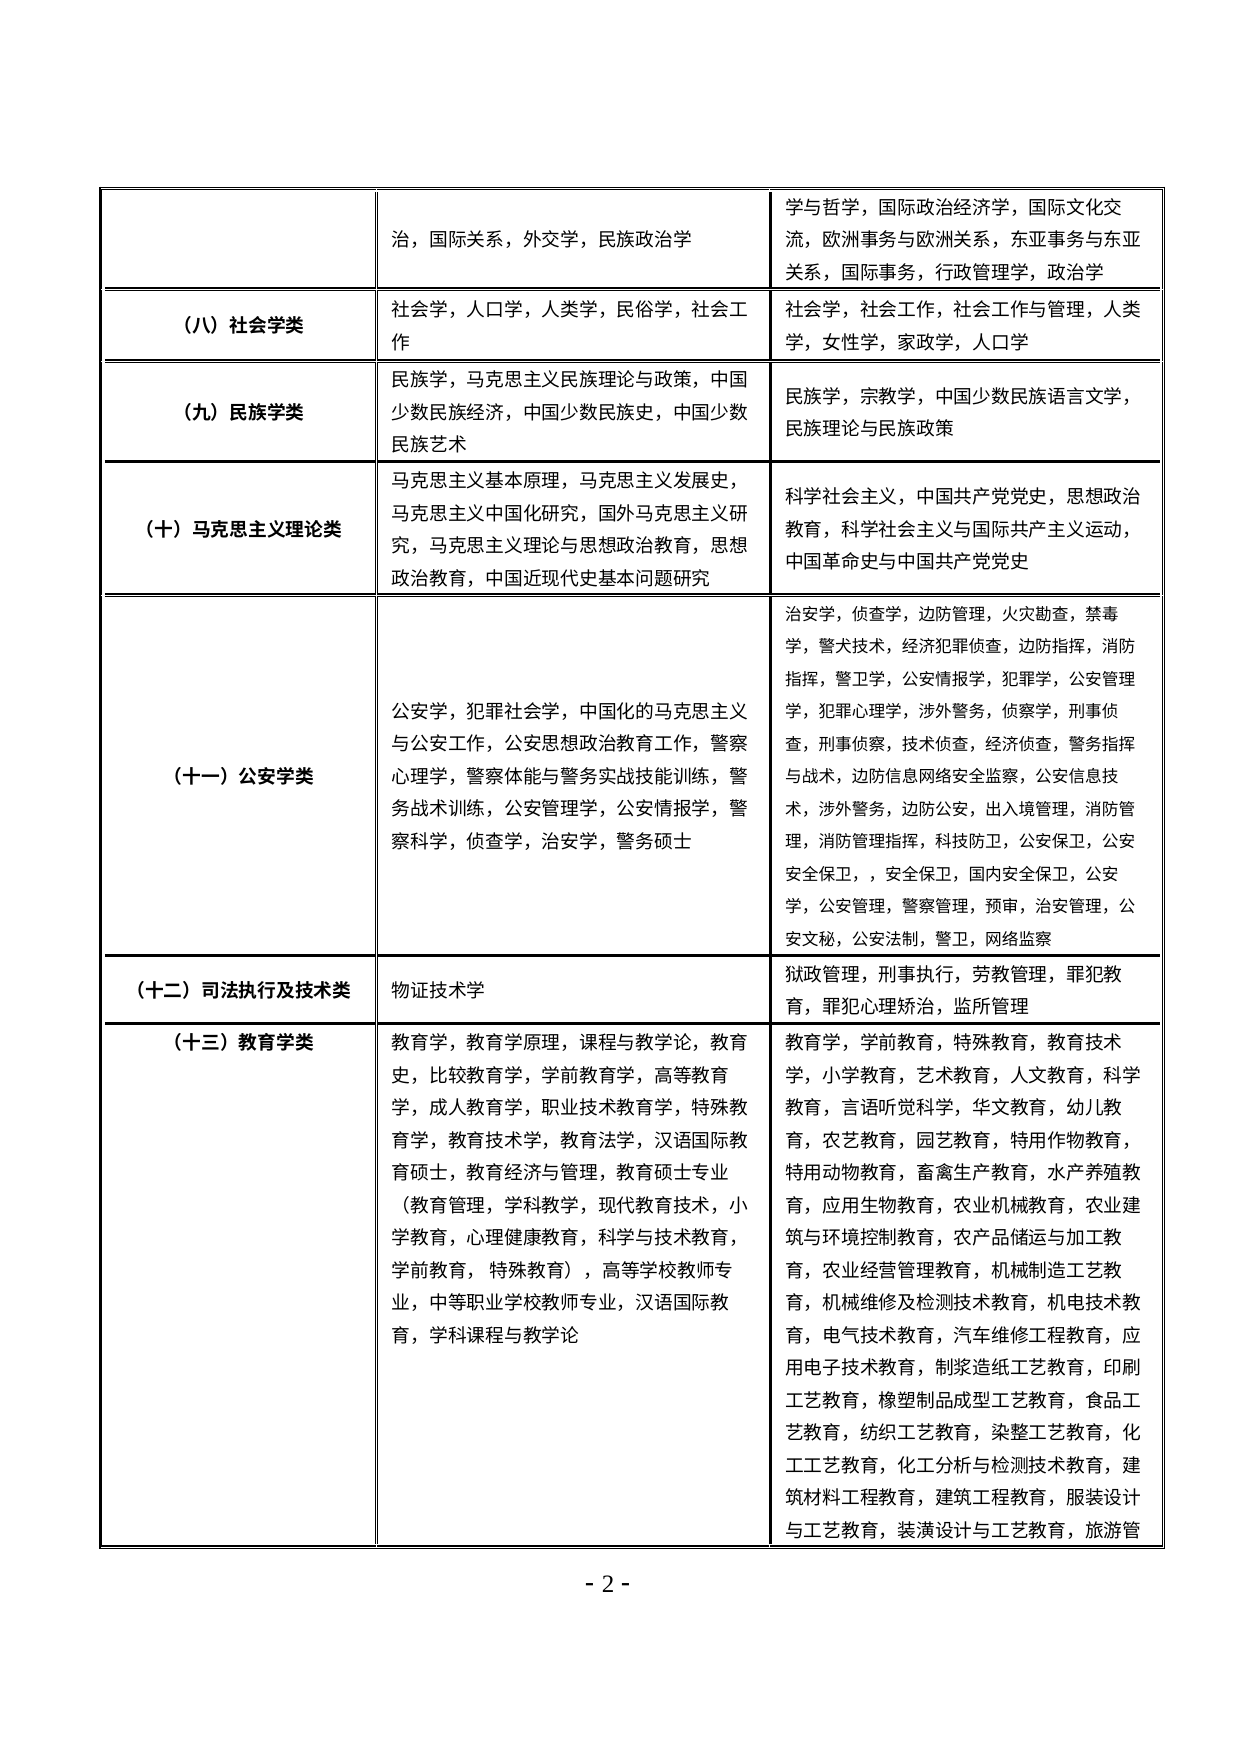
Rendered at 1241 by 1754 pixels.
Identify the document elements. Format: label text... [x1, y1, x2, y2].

table_cell （八）社会学类 [102, 287, 375, 359]
table_cell （十三）教育学类 [102, 1022, 377, 1545]
table_cell （十一）公安学类 [102, 593, 375, 954]
table_cell 公安学，犯罪社会学，中国化的马克思主义与公安工作，公安思想政治教育工作，警察心理学，警察体能与警务实战技能训练，警务战术训练，公安管理学，公安情报学，警察科学，侦查学，治安学，警务硕士 [378, 597, 769, 954]
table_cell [377, 188, 770, 287]
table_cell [377, 1025, 770, 1545]
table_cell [770, 1022, 1162, 1545]
table_cell 科学社会主义，中国共产党党史，思想政治教育，科学社会主义与国际共产主义运动，中国革命史与中国共产党党史 [772, 460, 1162, 593]
table_cell （九）民族学类 [102, 359, 375, 460]
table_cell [770, 190, 1162, 287]
table_cell （七）政治学类 [102, 190, 377, 287]
table_cell 狱政管理，刑事执行，劳教管理，罪犯教育，罪犯心理矫治，监所管理 [772, 954, 1162, 1022]
table_cell 民族学，马克思主义民族理论与政策，中国少数民族经济，中国少数民族史，中国少数民族艺术 [378, 363, 769, 460]
table_cell 马克思主义基本原理，马克思主义发展史，马克思主义中国化研究，国外马克思主义研究，马克思主义理论与思想政治教育，思想政治教育，中国近现代史基本问题研究 [378, 463, 769, 593]
table_cell 社会学，人口学，人类学，民俗学，社会工作 [378, 291, 769, 359]
table_cell （十）马克思主义理论类 [102, 460, 375, 593]
table_cell 民族学，宗教学，中国少数民族语言文学，民族理论与民族政策 [772, 359, 1162, 460]
table_cell 社会学，社会工作，社会工作与管理，人类学，女性学，家政学，人口学 [772, 287, 1162, 359]
table_cell 物证技术学 [378, 957, 769, 1022]
table_cell 治安学，侦查学，边防管理，火灾勘查，禁毒学，警犬技术，经济犯罪侦查，边防指挥，消防指挥，警卫学，公安情报学，犯罪学，公安管理学，犯罪心理学，涉外警务，侦察学，刑事侦查，刑事侦察，技术侦查，经济侦查，警务指挥与战术，边防信息网络安全监察，公安信息技术，涉外警务，边防公安，出入境管理，消防管理，消防管理指挥，科技防卫，公安保卫，公安安全保卫，，安全保卫，国内安全保卫，公安学，公安管理，警察管理，预审，治安管理，公安文秘，公安法制，警卫，网络监察 [772, 593, 1162, 954]
table_cell （十二）司法执行及技术类 [102, 954, 375, 1022]
